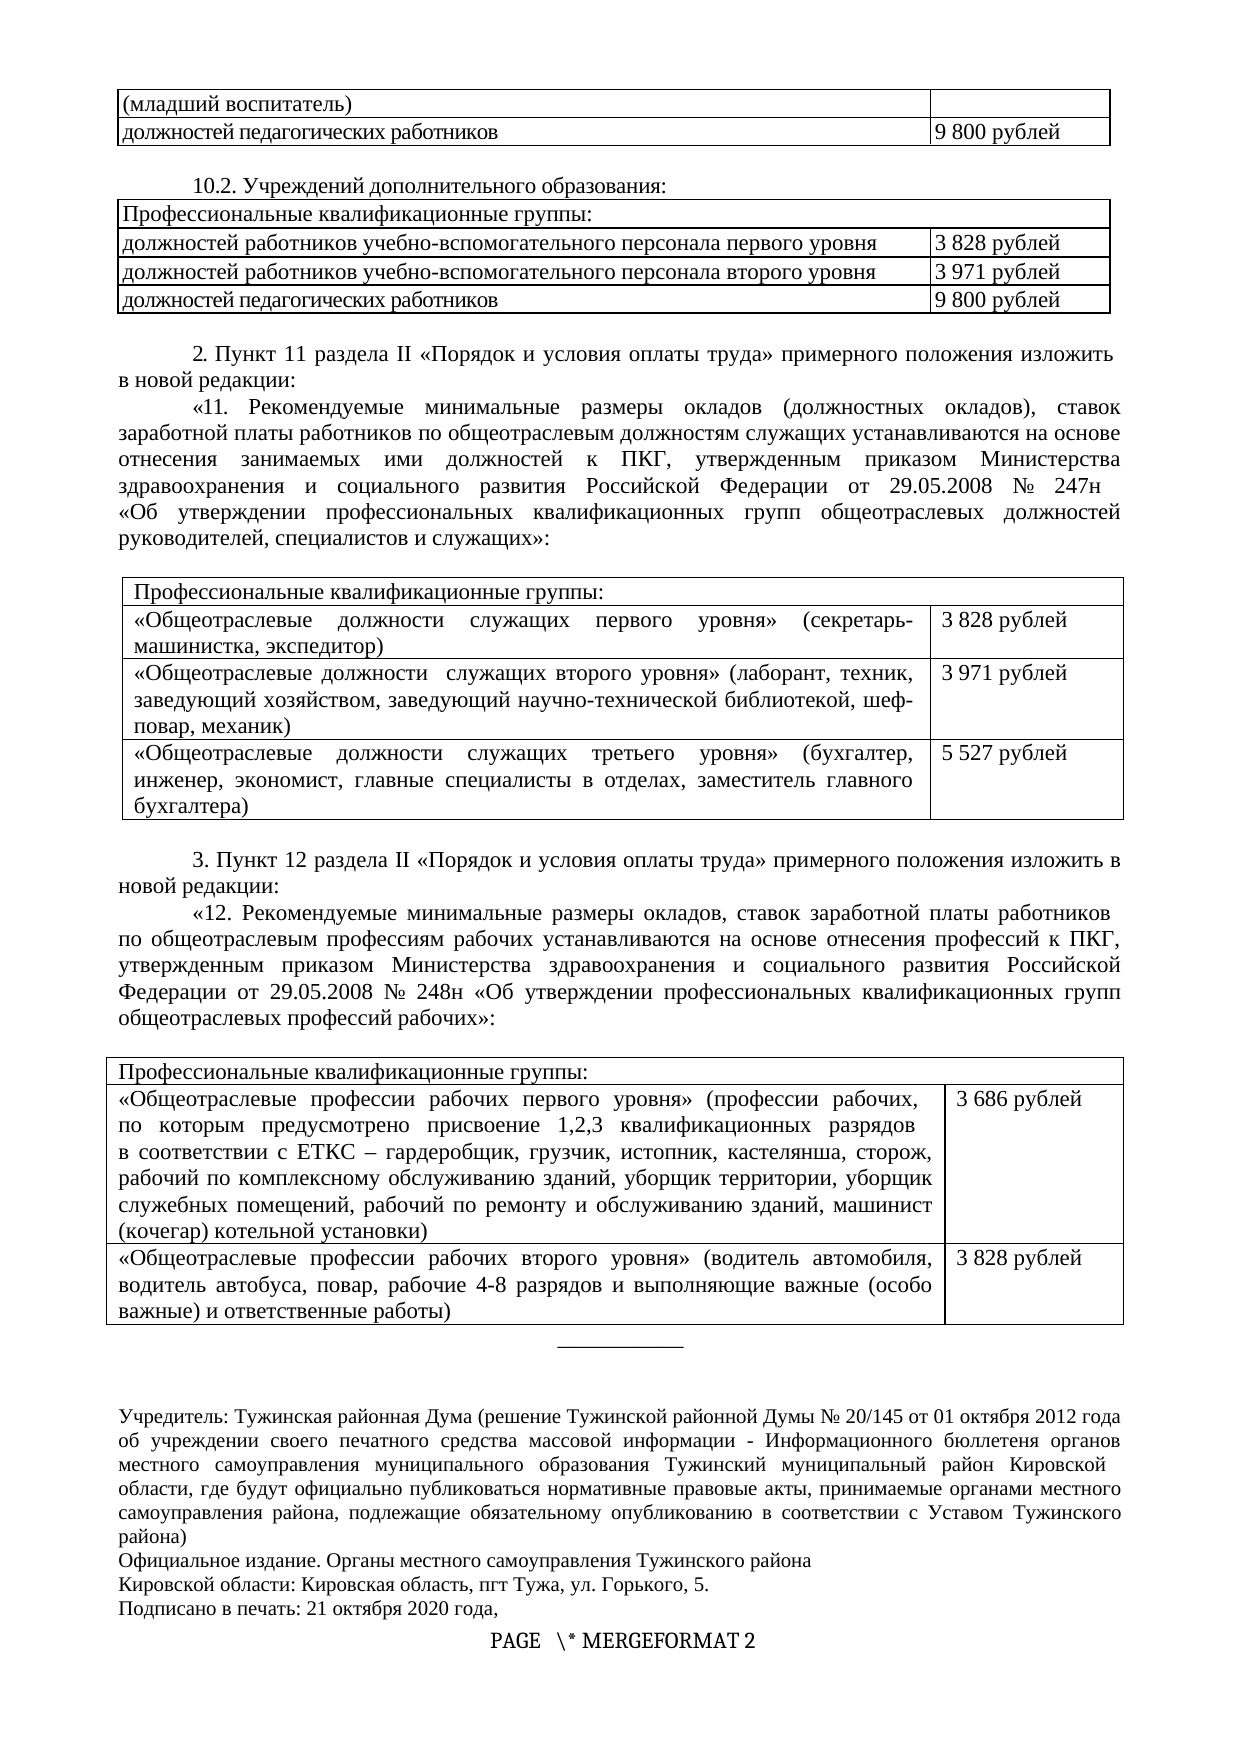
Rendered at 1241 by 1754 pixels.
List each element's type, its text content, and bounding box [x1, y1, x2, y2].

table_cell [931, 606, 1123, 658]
text «11. Рекомендуемые минимальные размеры окладов (должностных окладов), ставок заработной платы работников по общеотраслевым должностям служащих устанавливаются на основе отнесения занимаемых ими должностей к ПКГ, утвержденным приказом Министерства здравоохранения и социального развития Российской Федерации от 29.05.2008 № 247н «Об утверждении профессиональных квалификационных групп общеотраслевых должностей руководителей, специалистов и служащих»: [118, 393, 1122, 551]
text Кировской области: Кировская область, пгт Тужа, ул. Горького, 5. [118, 1572, 1122, 1596]
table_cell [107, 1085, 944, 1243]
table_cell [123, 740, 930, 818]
text 2. Пункт 11 раздела II «Порядок и условия оплаты труда» примерного положения изложить в новой редакции: [118, 340, 1122, 393]
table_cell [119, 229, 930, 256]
text «12. Рекомендуемые минимальные размеры окладов, ставок заработной платы работников по общеотраслевым профессиям рабочих устанавливаются на основе отнесения профессий к ПКГ, утвержденным приказом Министерства здравоохранения и социального развития Российской Федерации от 29.05.2008 № 248н «Об утверждении профессиональных квалификационных групп общеотраслевых профессий рабочих»: [118, 899, 1122, 1030]
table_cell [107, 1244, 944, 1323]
text 3. Пункт 12 раздела II «Порядок и условия оплаты труда» примерного положения изложить в новой редакции: [118, 846, 1122, 899]
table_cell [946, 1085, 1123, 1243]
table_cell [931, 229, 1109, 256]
text Учредитель: Тужинская районная Дума (решение Тужинской районной Думы № 20/145 от 01 октября 2012 года об учреждении своего печатного средства массовой информации - Информационного бюллетеня органов местного самоуправления муниципального образования Тужинский муниципальный район Кировской области, где будут официально публиковаться нормативные правовые акты, принимаемые органами местного самоуправления района, подлежащие обязательному опубликованию в соответствии с Уставом Тужинского района) [118, 1403, 1122, 1548]
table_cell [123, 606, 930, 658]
text Подписано в печать: 21 октября 2020 года, [118, 1596, 1122, 1620]
text Официальное издание. Органы местного самоуправления Тужинского района [118, 1548, 1122, 1572]
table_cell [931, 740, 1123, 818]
text ___________ [118, 1325, 1122, 1351]
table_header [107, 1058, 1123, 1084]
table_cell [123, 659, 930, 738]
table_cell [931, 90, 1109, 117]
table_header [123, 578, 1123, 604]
text 10.2. Учреждений дополнительного образования: [118, 172, 1118, 199]
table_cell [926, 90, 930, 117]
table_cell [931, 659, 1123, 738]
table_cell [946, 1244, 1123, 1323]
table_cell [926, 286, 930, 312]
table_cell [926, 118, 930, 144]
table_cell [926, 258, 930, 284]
